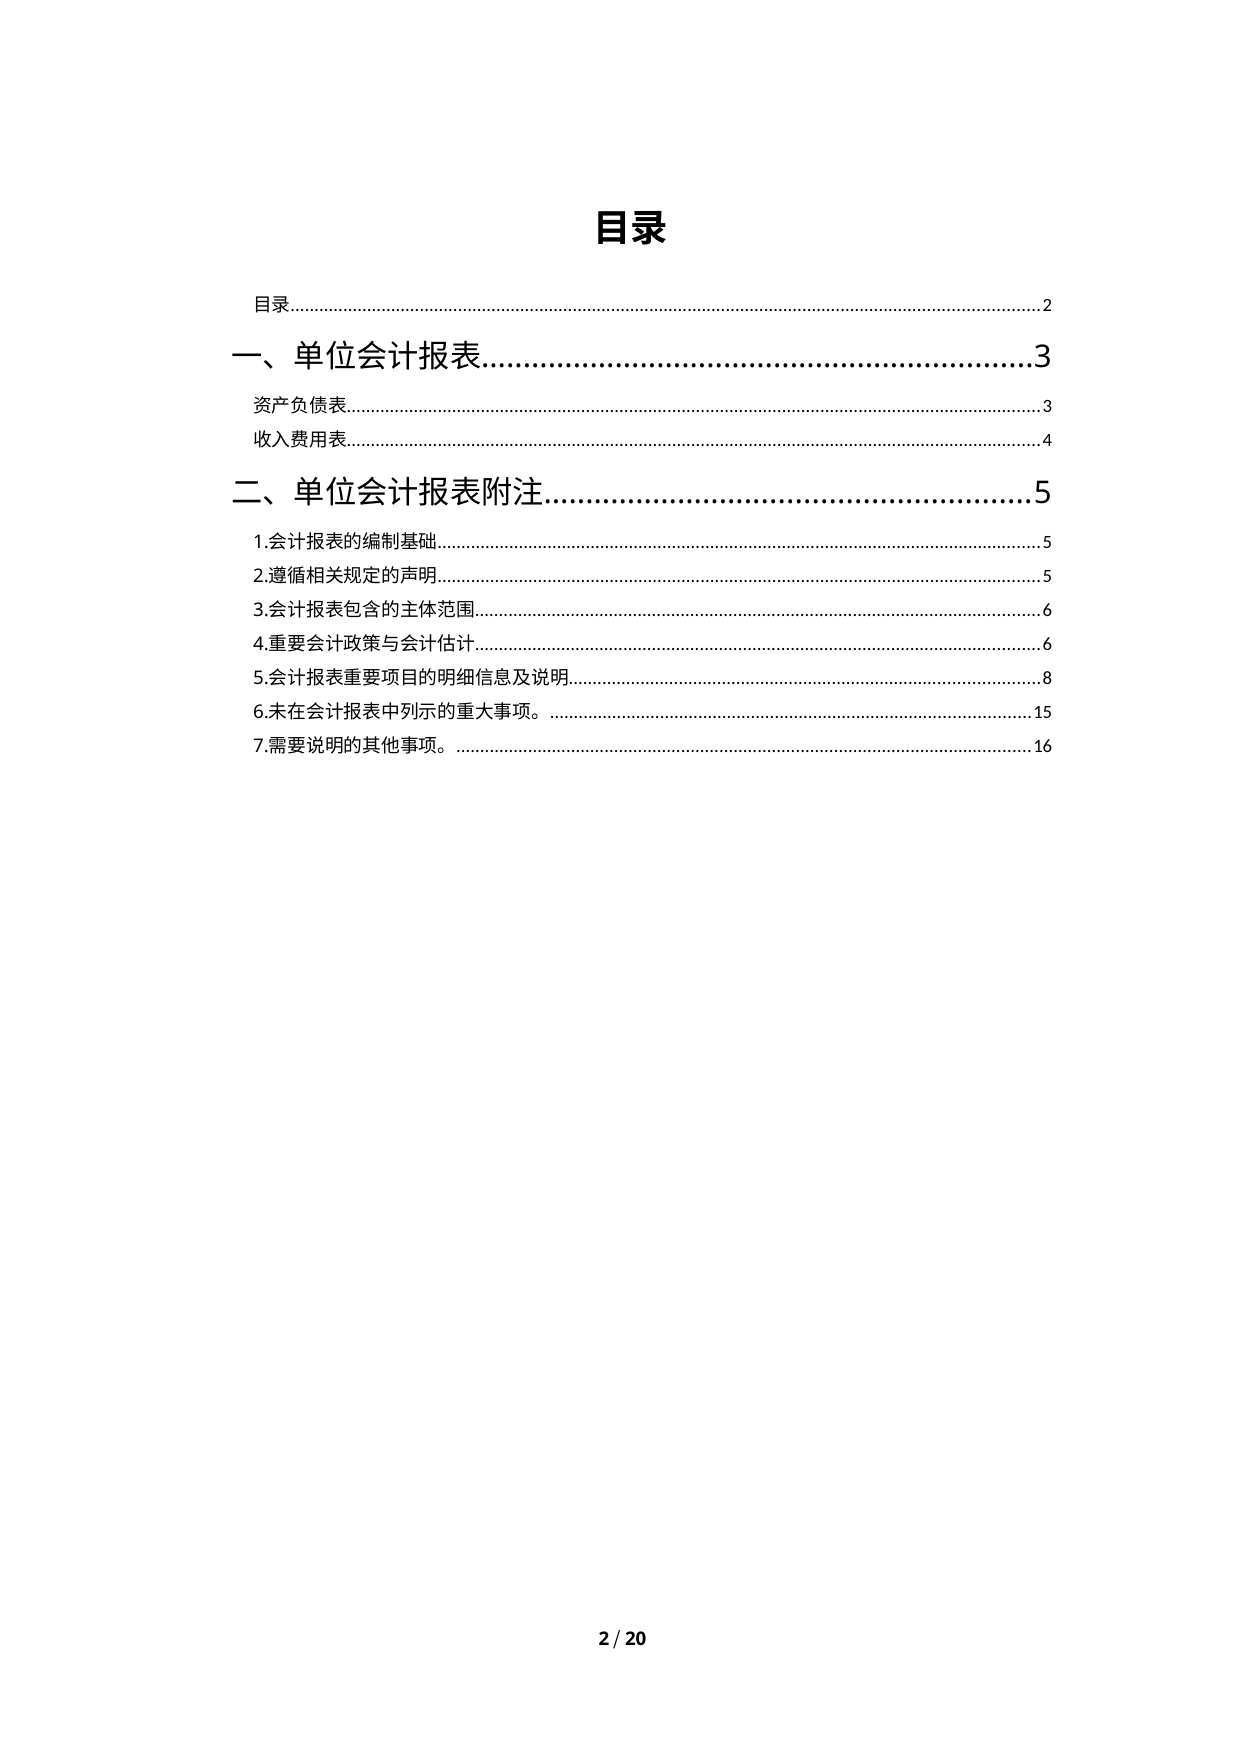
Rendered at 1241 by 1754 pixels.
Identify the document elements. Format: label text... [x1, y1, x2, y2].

text 7.需要说明的其他事项。 16 [253, 727, 1053, 761]
text 6.未在会计报表中列示的重大事项。 15 [253, 693, 1053, 727]
text 收入费用表 4 [253, 422, 1053, 456]
text 1.会计报表的编制基础 5 [253, 524, 1053, 558]
text 目录 [187, 191, 1053, 259]
text 一、单位会计报表 3 [231, 320, 1053, 388]
text 目录 2 [253, 286, 1053, 320]
text 4.重要会计政策与会计估计 6 [253, 626, 1053, 659]
text 资产负债表 3 [253, 388, 1053, 422]
text 5.会计报表重要项目的明细信息及说明 8 [253, 659, 1053, 693]
text 2.遵循相关规定的声明 5 [253, 558, 1053, 592]
text 二、单位会计报表附注 5 [231, 456, 1053, 524]
text 3.会计报表包含的主体范围 6 [253, 592, 1053, 626]
